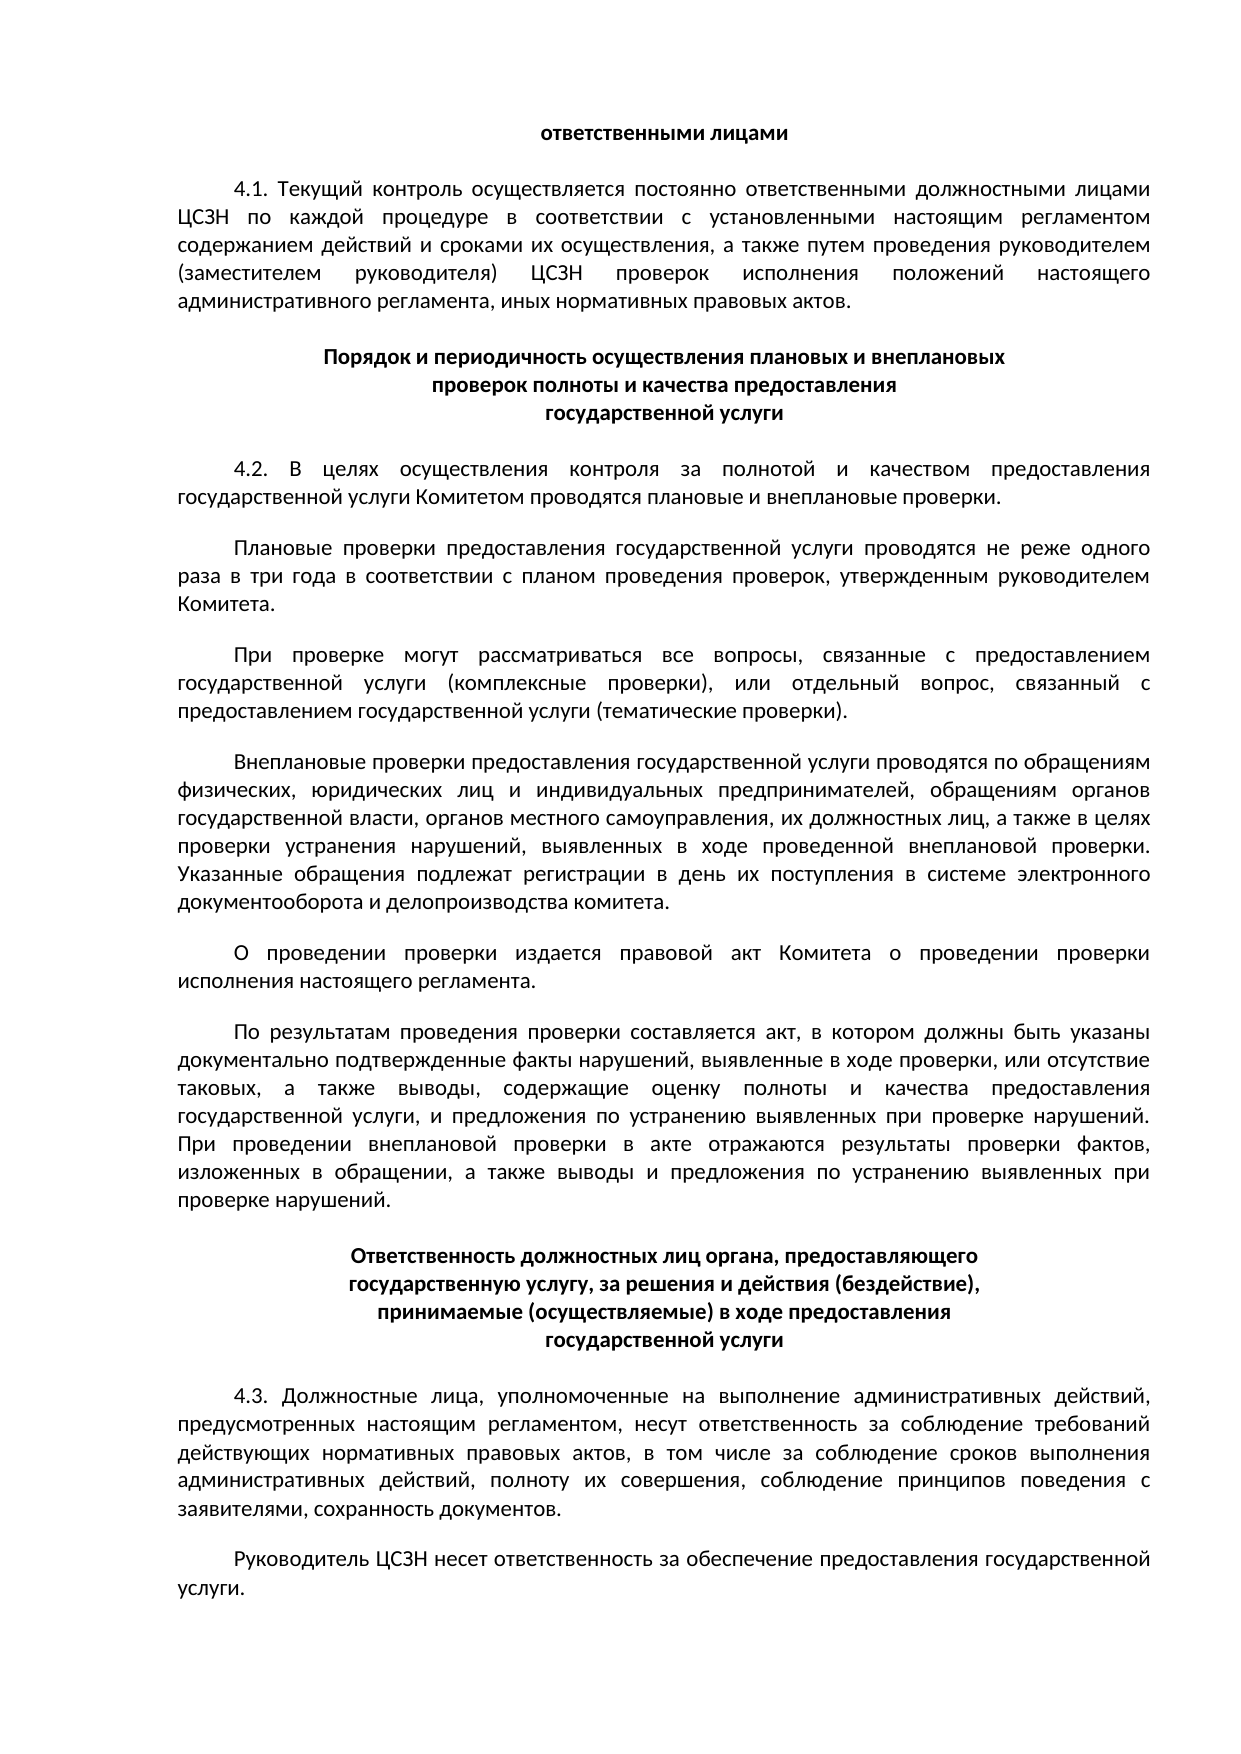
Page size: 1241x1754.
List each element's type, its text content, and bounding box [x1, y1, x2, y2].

title принимаемые (осуществляемые) в ходе предоставления [177, 1297, 1152, 1326]
title государственной услуги [177, 398, 1152, 426]
title государственной услуги [177, 1326, 1152, 1353]
text 4.3. Должностные лица, уполномоченные на выполнение административных действий, предусмотренных настоящим регламентом, несут ответственность за соблюдение требований действующих нормативных правовых актов, в том числе за соблюдение сроков выполнения административных действий, полноту их совершения, соблюдение принципов поведения с заявителями, сохранность документов. [177, 1382, 1152, 1522]
text При проверке могут рассматриваться все вопросы, связанные с предоставлением государственной услуги (комплексные проверки), или отдельный вопрос, связанный с предоставлением государственной услуги (тематические проверки). [177, 640, 1152, 724]
text О проведении проверки издается правовой акт Комитета о проведении проверки исполнения настоящего регламента. [177, 938, 1152, 994]
text По результатам проведения проверки составляется акт, в котором должны быть указаны документально подтвержденные факты нарушений, выявленные в ходе проверки, или отсутствие таковых, а также выводы, содержащие оценку полноты и качества предоставления государственной услуги, и предложения по устранению выявленных при проверке нарушений. При проведении внеплановой проверки в акте отражаются результаты проверки фактов, изложенных в обращении, а также выводы и предложения по устранению выявленных при проверке нарушений. [177, 1017, 1152, 1213]
text 4.2. В целях осуществления контроля за полнотой и качеством предоставления государственной услуги Комитетом проводятся плановые и внеплановые проверки. [177, 454, 1152, 510]
title государственную услугу, за решения и действия (бездействие), [177, 1269, 1152, 1297]
text Плановые проверки предоставления государственной услуги проводятся не реже одного раза в три года в соответствии с планом проведения проверок, утвержденным руководителем Комитета. [177, 533, 1152, 617]
text Руководитель ЦСЗН несет ответственность за обеспечение предоставления государственной услуги. [177, 1544, 1152, 1601]
text 4.1. Текущий контроль осуществляется постоянно ответственными должностными лицами ЦСЗН по каждой процедуре в соответствии с установленными настоящим регламентом содержанием действий и сроками их осуществления, а также путем проведения руководителем (заместителем руководителя) ЦСЗН проверок исполнения положений настоящего административного регламента, иных нормативных правовых актов. [177, 174, 1152, 314]
title ответственными лицами [177, 118, 1152, 146]
title проверок полноты и качества предоставления [177, 370, 1152, 398]
title Ответственность должностных лиц органа, предоставляющего [177, 1241, 1152, 1269]
title Порядок и периодичность осуществления плановых и внеплановых [177, 342, 1152, 370]
text Внеплановые проверки предоставления государственной услуги проводятся по обращениям физических, юридических лиц и индивидуальных предпринимателей, обращениям органов государственной власти, органов местного самоуправления, их должностных лиц, а также в целях проверки устранения нарушений, выявленных в ходе проведенной внеплановой проверки. Указанные обращения подлежат регистрации в день их поступления в системе электронного документооборота и делопроизводства комитета. [177, 747, 1152, 915]
